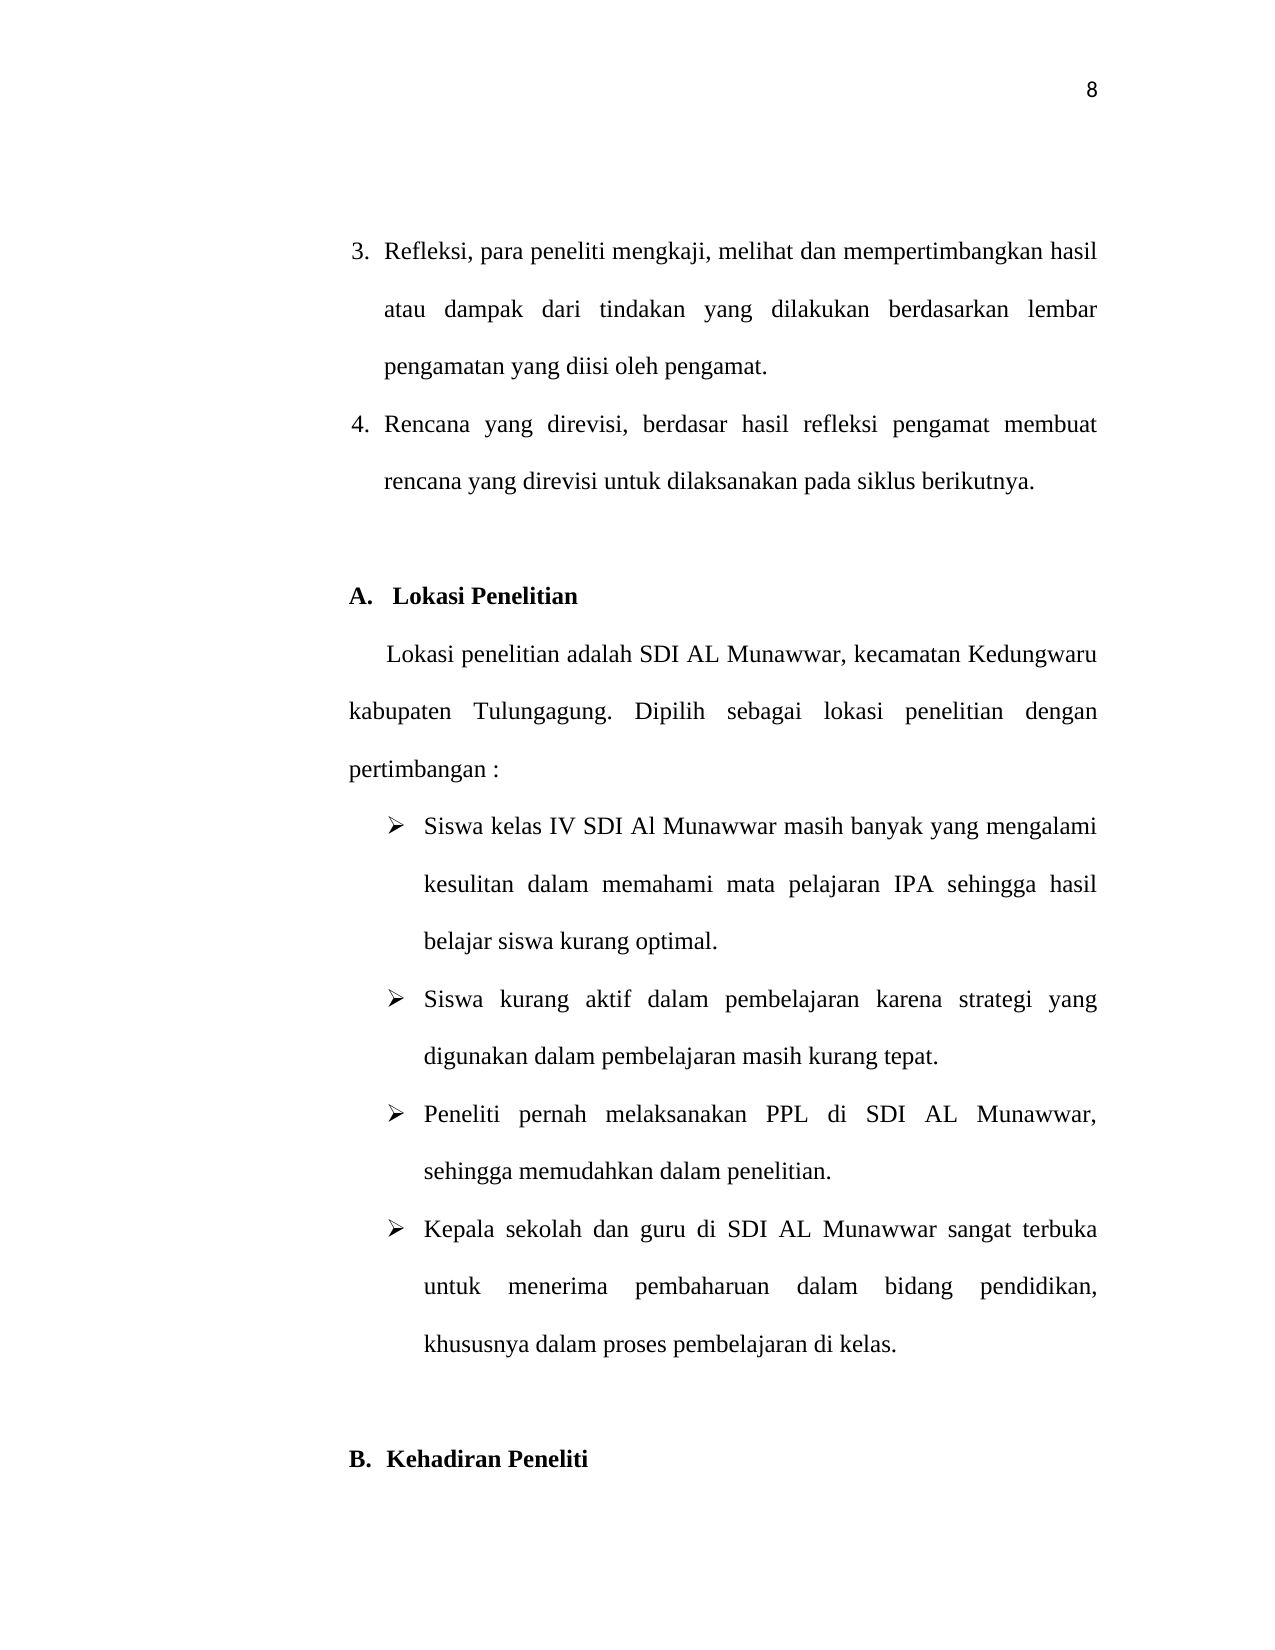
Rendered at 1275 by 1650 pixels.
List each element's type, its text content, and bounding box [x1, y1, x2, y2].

list Siswa kelas IV SDI Al Munawwar masih banyak yang mengalami kesulitan dalam memahami mata pelajaran IPA sehingga hasil belajar siswa kurang optimal. [386, 811, 1098, 955]
list Rencana yang direvisi, berdasar hasil refleksi pengamat membuat rencana yang direvisi untuk dilaksanakan pada siklus berikutnya. [351, 409, 1098, 495]
list Kehadiran Peneliti [349, 1444, 1098, 1472]
list Peneliti pernah melaksanakan PPL di SDI AL Munawwar, sehingga memudahkan dalam penelitian. [386, 1099, 1098, 1185]
list Siswa kurang aktif dalam pembelajaran karena strategi yang digunakan dalam pembelajaran masih kurang tepat. [386, 984, 1098, 1070]
list Kepala sekolah dan guru di SDI AL Munawwar sangat terbuka untuk menerima pembaharuan dalam bidang pendidikan, khususnya dalam proses pembelajaran di kelas. [386, 1214, 1098, 1357]
list Refleksi, para peneliti mengkaji, melihat dan mempertimbangkan hasil atau dampak dari tindakan yang dilakukan berdasarkan lembar pengamatan yang diisi oleh pengamat. [351, 236, 1098, 380]
list Lokasi penelitian adalah SDI AL Munawwar, kecamatan Kedungwaru kabupaten Tulungagung. Dipilih sebagai lokasi penelitian dengan pertimbangan : [349, 639, 1098, 782]
list Lokasi Penelitian [349, 581, 1098, 610]
